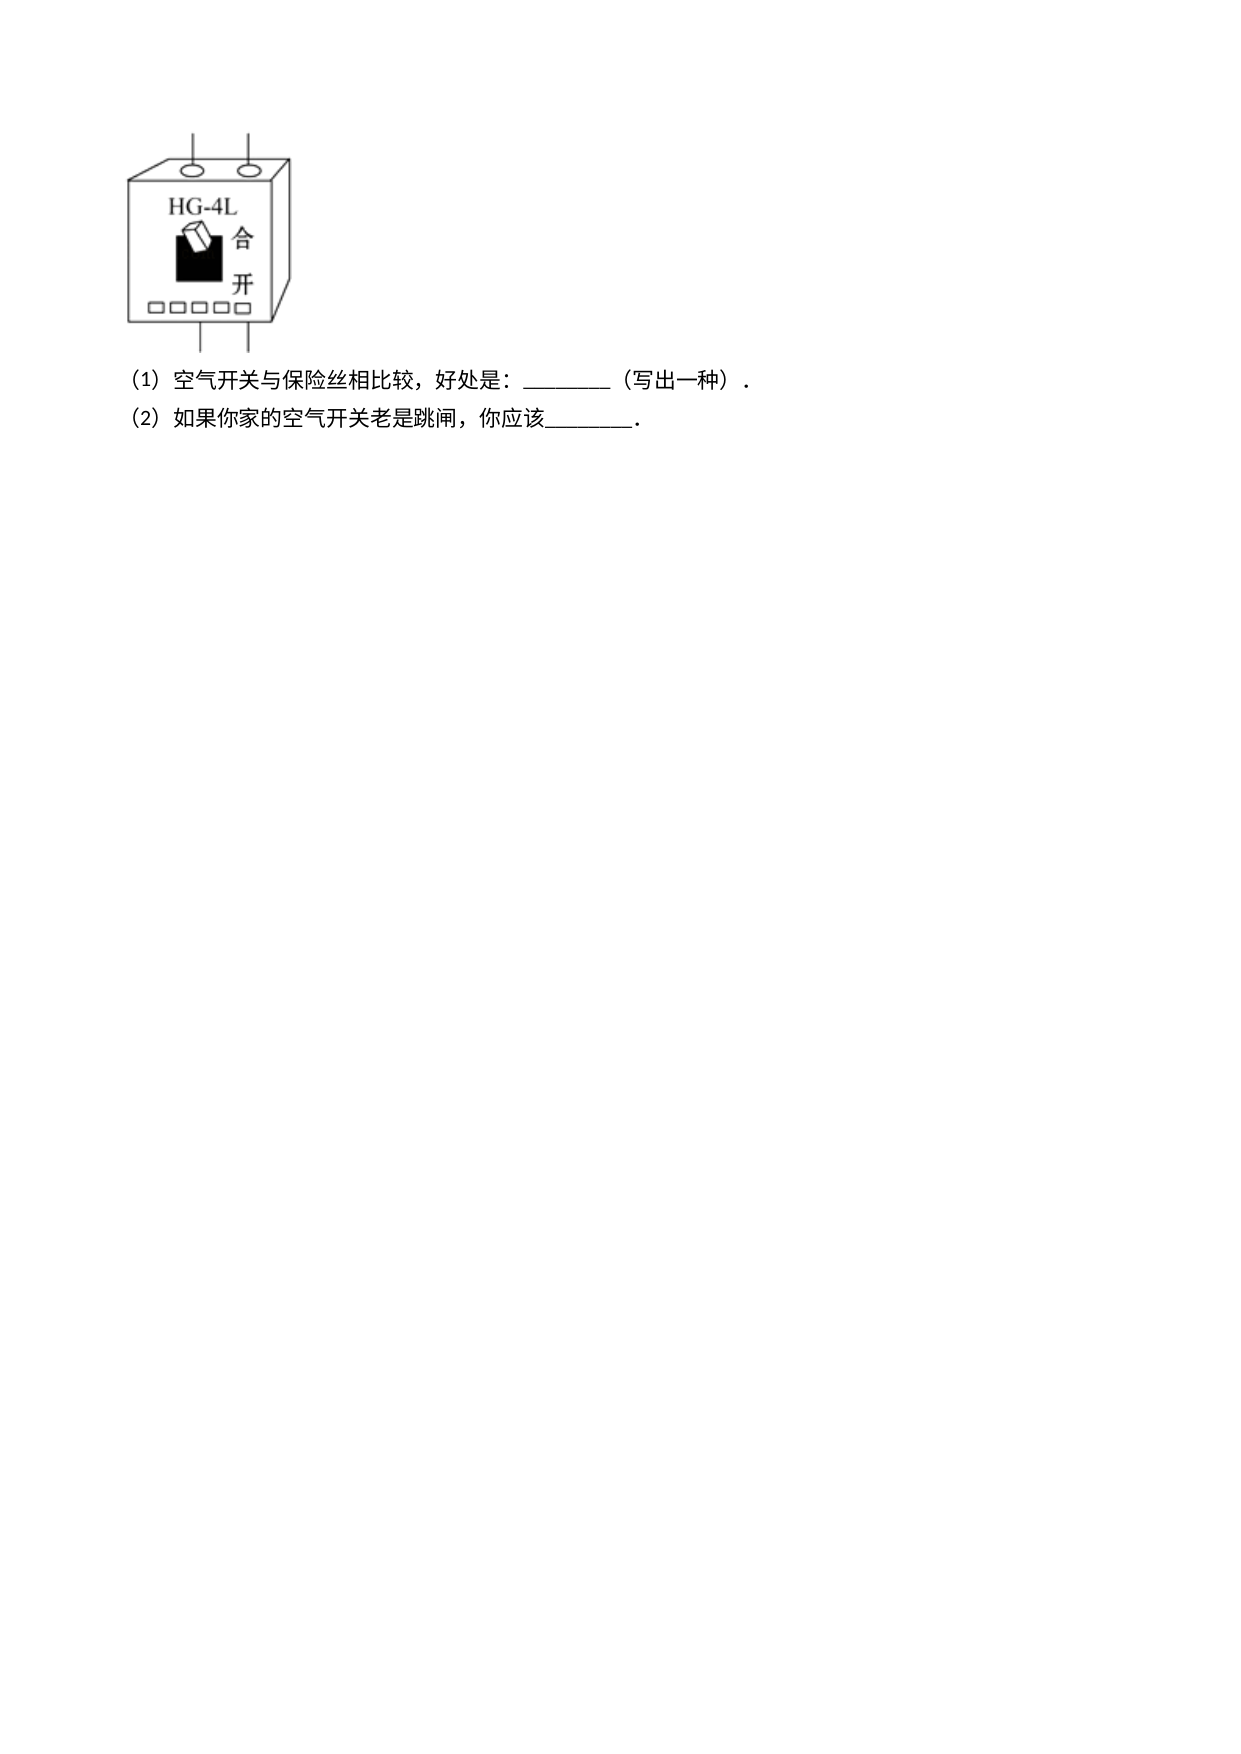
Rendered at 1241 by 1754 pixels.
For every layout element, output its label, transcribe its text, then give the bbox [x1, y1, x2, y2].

text （1）空气开关与保险丝相比较，好处是：________（写出一种）． [118, 362, 1122, 395]
picture [123, 129, 292, 353]
text （2）如果你家的空气开关老是跳闸，你应该________． [118, 401, 1122, 433]
